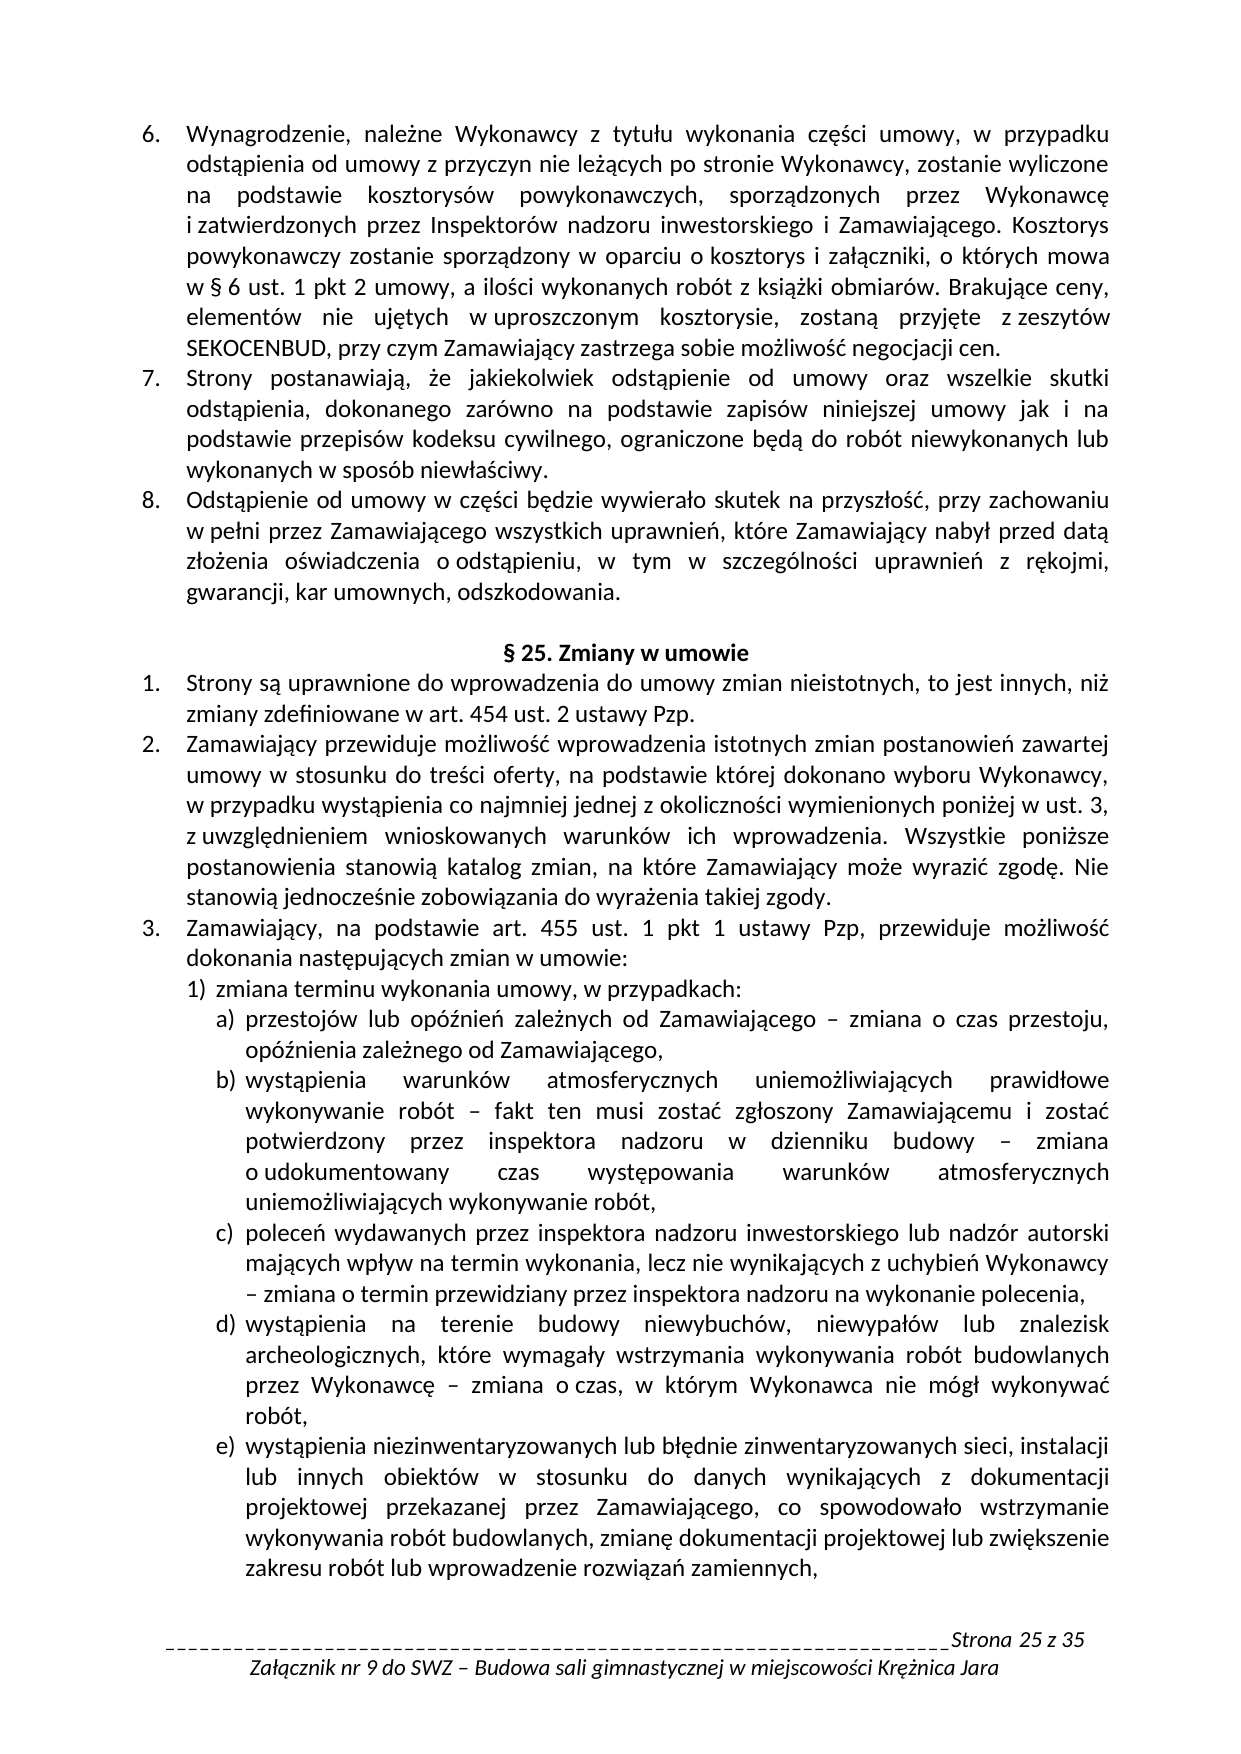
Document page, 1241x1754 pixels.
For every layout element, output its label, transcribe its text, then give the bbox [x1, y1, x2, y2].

list Strony postanawiają, że jakiekolwiek odstąpienie od umowy oraz wszelkie skutki odstąpienia, dokonanego zarówno na podstawie zapisów niniejszej umowy jak i na podstawie przepisów kodeksu cywilnego, ograniczone będą do robót niewykonanych lub wykonanych w sposób niewłaściwy. [142, 362, 1110, 484]
list przestojów lub opóźnień zależnych od Zamawiającego – zmiana o czas przestoju, opóźnienia zależnego od Zamawiającego, [216, 1003, 1110, 1064]
list Zamawiający, na podstawie art. 455 ust. 1 pkt 1 ustawy Pzp, przewiduje możliwość dokonania następujących zmian w umowie: [142, 912, 1110, 973]
list wystąpienia na terenie budowy niewybuchów, niewypałów lub znalezisk archeologicznych, które wymagały wstrzymania wykonywania robót budowlanych przez Wykonawcę – zmiana o czas, w którym Wykonawca nie mógł wykonywać robót, [216, 1308, 1110, 1431]
text § 25. Zmiany w umowie [142, 637, 1110, 667]
list wystąpienia warunków atmosferycznych uniemożliwiających prawidłowe wykonywanie robót – fakt ten musi zostać zgłoszony Zamawiającemu i zostać potwierdzony przez inspektora nadzoru w dzienniku budowy – zmiana o udokumentowany czas występowania warunków atmosferycznych uniemożliwiających wykonywanie robót, [216, 1064, 1110, 1217]
list Odstąpienie od umowy w części będzie wywierało skutek na przyszłość, przy zachowaniu w pełni przez Zamawiającego wszystkich uprawnień, które Zamawiający nabył przed datą złożenia oświadczenia o odstąpieniu, w tym w szczególności uprawnień z rękojmi, gwarancji, kar umownych, odszkodowania. [142, 484, 1110, 606]
list wystąpienia niezinwentaryzowanych lub błędnie zinwentaryzowanych sieci, instalacji lub innych obiektów w stosunku do danych wynikających z dokumentacji projektowej przekazanej przez Zamawiającego, co spowodowało wstrzymanie wykonywania robót budowlanych, zmianę dokumentacji projektowej lub zwiększenie zakresu robót lub wprowadzenie rozwiązań zamiennych, [216, 1431, 1110, 1583]
list Zamawiający przewiduje możliwość wprowadzenia istotnych zmian postanowień zawartej umowy w stosunku do treści oferty, na podstawie której dokonano wyboru Wykonawcy, w przypadku wystąpienia co najmniej jednej z okoliczności wymienionych poniżej w ust. 3, z uwzględnieniem wnioskowanych warunków ich wprowadzenia. Wszystkie poniższe postanowienia stanowią katalog zmian, na które Zamawiający może wyrazić zgodę. Nie stanowią jednocześnie zobowiązania do wyrażenia takiej zgody. [142, 728, 1110, 912]
list poleceń wydawanych przez inspektora nadzoru inwestorskiego lub nadzór autorski mających wpływ na termin wykonania, lecz nie wynikających z uchybień Wykonawcy – zmiana o termin przewidziany przez inspektora nadzoru na wykonanie polecenia, [216, 1217, 1110, 1308]
list Strony są uprawnione do wprowadzenia do umowy zmian nieistotnych, to jest innych, niż zmiany zdefiniowane w art. 454 ust. 2 ustawy Pzp. [142, 667, 1110, 728]
list Wynagrodzenie, należne Wykonawcy z tytułu wykonania części umowy, w przypadku odstąpienia od umowy z przyczyn nie leżących po stronie Wykonawcy, zostanie wyliczone na podstawie kosztorysów powykonawczych, sporządzonych przez Wykonawcę i zatwierdzonych przez Inspektorów nadzoru inwestorskiego i Zamawiającego. Kosztorys powykonawczy zostanie sporządzony w oparciu o kosztorys i załączniki, o których mowa w § 6 ust. 1 pkt 2 umowy, a ilości wykonanych robót z książki obmiarów. Brakujące ceny, elementów nie ujętych w uproszczonym kosztorysie, zostaną przyjęte z zeszytów SEKOCENBUD, przy czym Zamawiający zastrzega sobie możliwość negocjacji cen. [142, 118, 1110, 362]
list zmiana terminu wykonania umowy, w przypadkach: [186, 973, 1110, 1003]
